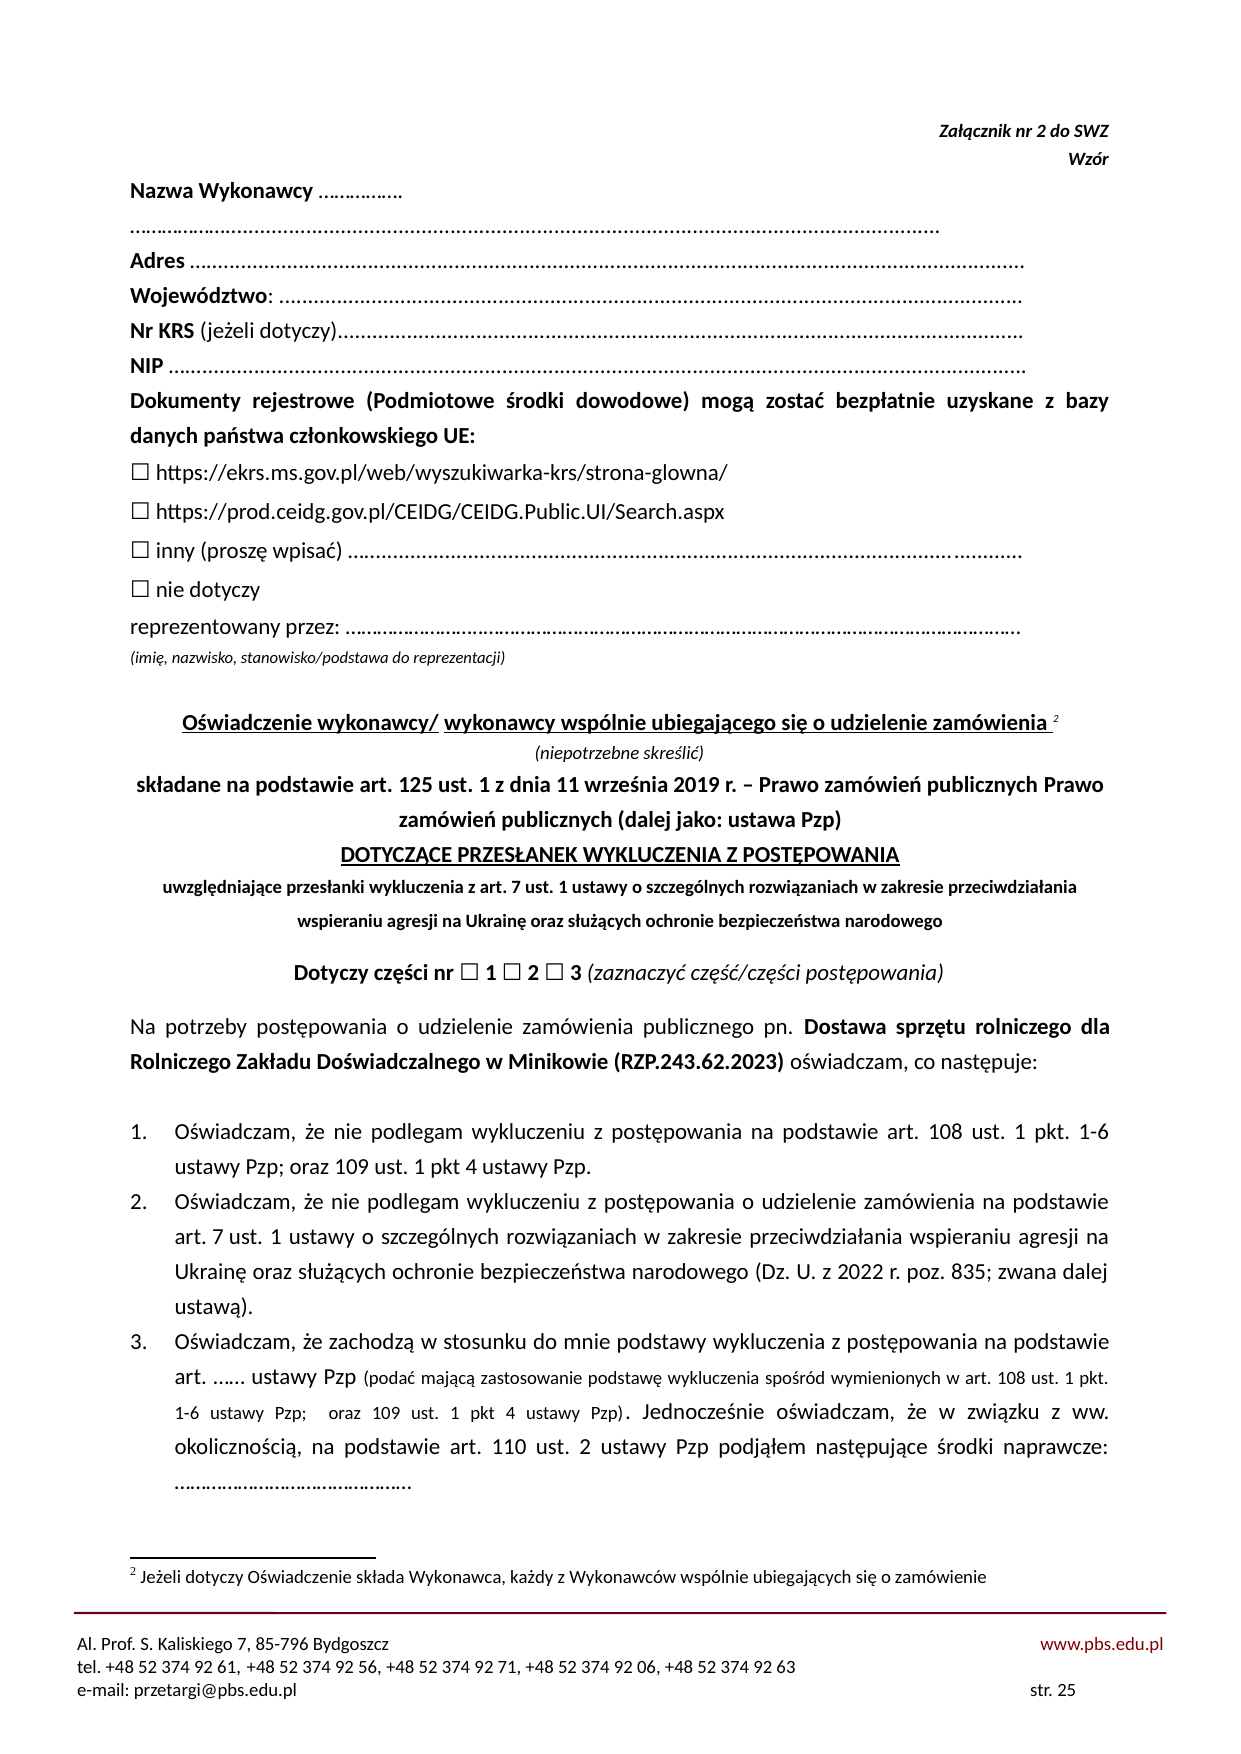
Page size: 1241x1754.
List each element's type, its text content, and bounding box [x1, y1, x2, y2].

text DOTYCZĄCE PRZESŁANEK WYKLUCZENIA Z POSTĘPOWANIA [130, 840, 1110, 868]
text Załącznik nr 2 do SWZ [130, 119, 1110, 142]
list Oświadczam, że nie podlegam wykluczeniu z postępowania o udzielenie zamówienia na podstawie art. 7 ust. 1 ustawy o szczególnych rozwiązaniach w zakresie przeciwdziałania wspieraniu agresji na Ukrainę oraz służących ochronie bezpieczeństwa narodowego (Dz. U. z 2022 r. poz. 835; zwana dalej ustawą). [130, 1187, 1110, 1320]
text reprezentowany przez: ……………………..………………………………………………………………………………………… [130, 612, 1110, 640]
text składane na podstawie art. 125 ust. 1 z dnia 11 września 2019 r. – Prawo zamówień publicznych Prawo zamówień publicznych (dalej jako: ustawa Pzp) [130, 770, 1110, 833]
text Oświadczenie wykonawcy/ wykonawcy wspólnie ubiegającego się o udzielenie zamówienia (niepotrzebne skreślić) [130, 708, 1110, 764]
text (imię, nazwisko, stanowisko/podstawa do reprezentacji) [130, 647, 966, 668]
text nie dotyczy [130, 573, 1110, 604]
text inny (proszę wpisać) ….................................................................................................................. [130, 534, 1110, 565]
text https://prod.ceidg.gov.pl/CEIDG/CEIDG.Public.UI/Search.aspx [130, 495, 1110, 526]
text https://ekrs.ms.gov.pl/web/wyszukiwarka-krs/strona-glowna/ [130, 456, 1110, 487]
text Województwo: ................................................................................................................................. [130, 281, 1110, 309]
text Wzór [130, 147, 1110, 170]
list Oświadczam, że nie podlegam wykluczeniu z postępowania na podstawie art. 108 ust. 1 pkt. 1-6 ustawy Pzp; oraz 109 ust. 1 pkt 4 ustawy Pzp. [130, 1117, 1110, 1180]
text Na potrzeby postępowania o udzielenie zamówienia publicznego pn. Dostawa sprzętu rolniczego dla Rolniczego Zakładu Doświadczalnego w Minikowie (RZP.243.62.2023) oświadczam, co następuje: [130, 1012, 1110, 1075]
text NIP ….................................................................................................................................................. [130, 351, 1110, 379]
text uwzględniające przesłanki wykluczenia z art. 7 ust. 1 ustawy o szczególnych rozwiązaniach w zakresie przeciwdziałania wspieraniu agresji na Ukrainę oraz służących ochronie bezpieczeństwa narodowego [130, 875, 1110, 932]
text Nazwa Wykonawcy …………….………………............................................................................................................................ [130, 176, 1110, 239]
text Dotyczy części nr 1 2 3 (zaznaczyć część/części postępowania) [130, 956, 1110, 987]
text Nr KRS (jeżeli dotyczy)....................................................................................................................... [130, 316, 1110, 344]
text Adres ….............................................................................................................................................. [130, 246, 1110, 274]
text Dokumenty rejestrowe (Podmiotowe środki dowodowe) mogą zostać bezpłatnie uzyskane z bazy danych państwa członkowskiego UE: [130, 386, 1110, 449]
list Oświadczam, że zachodzą w stosunku do mnie podstawy wykluczenia z postępowania na podstawie art. …… ustawy Pzp (podać mającą zastosowanie podstawę wykluczenia spośród wymienionych w art. 108 ust. 1 pkt. 1-6 ustawy Pzp; oraz 109 ust. 1 pkt 4 ustawy Pzp). Jednocześnie oświadczam, że w związku z ww. okolicznością, na podstawie art. 110 ust. 2 ustawy Pzp podjąłem następujące środki naprawcze: ……………………………………… [130, 1327, 1110, 1495]
